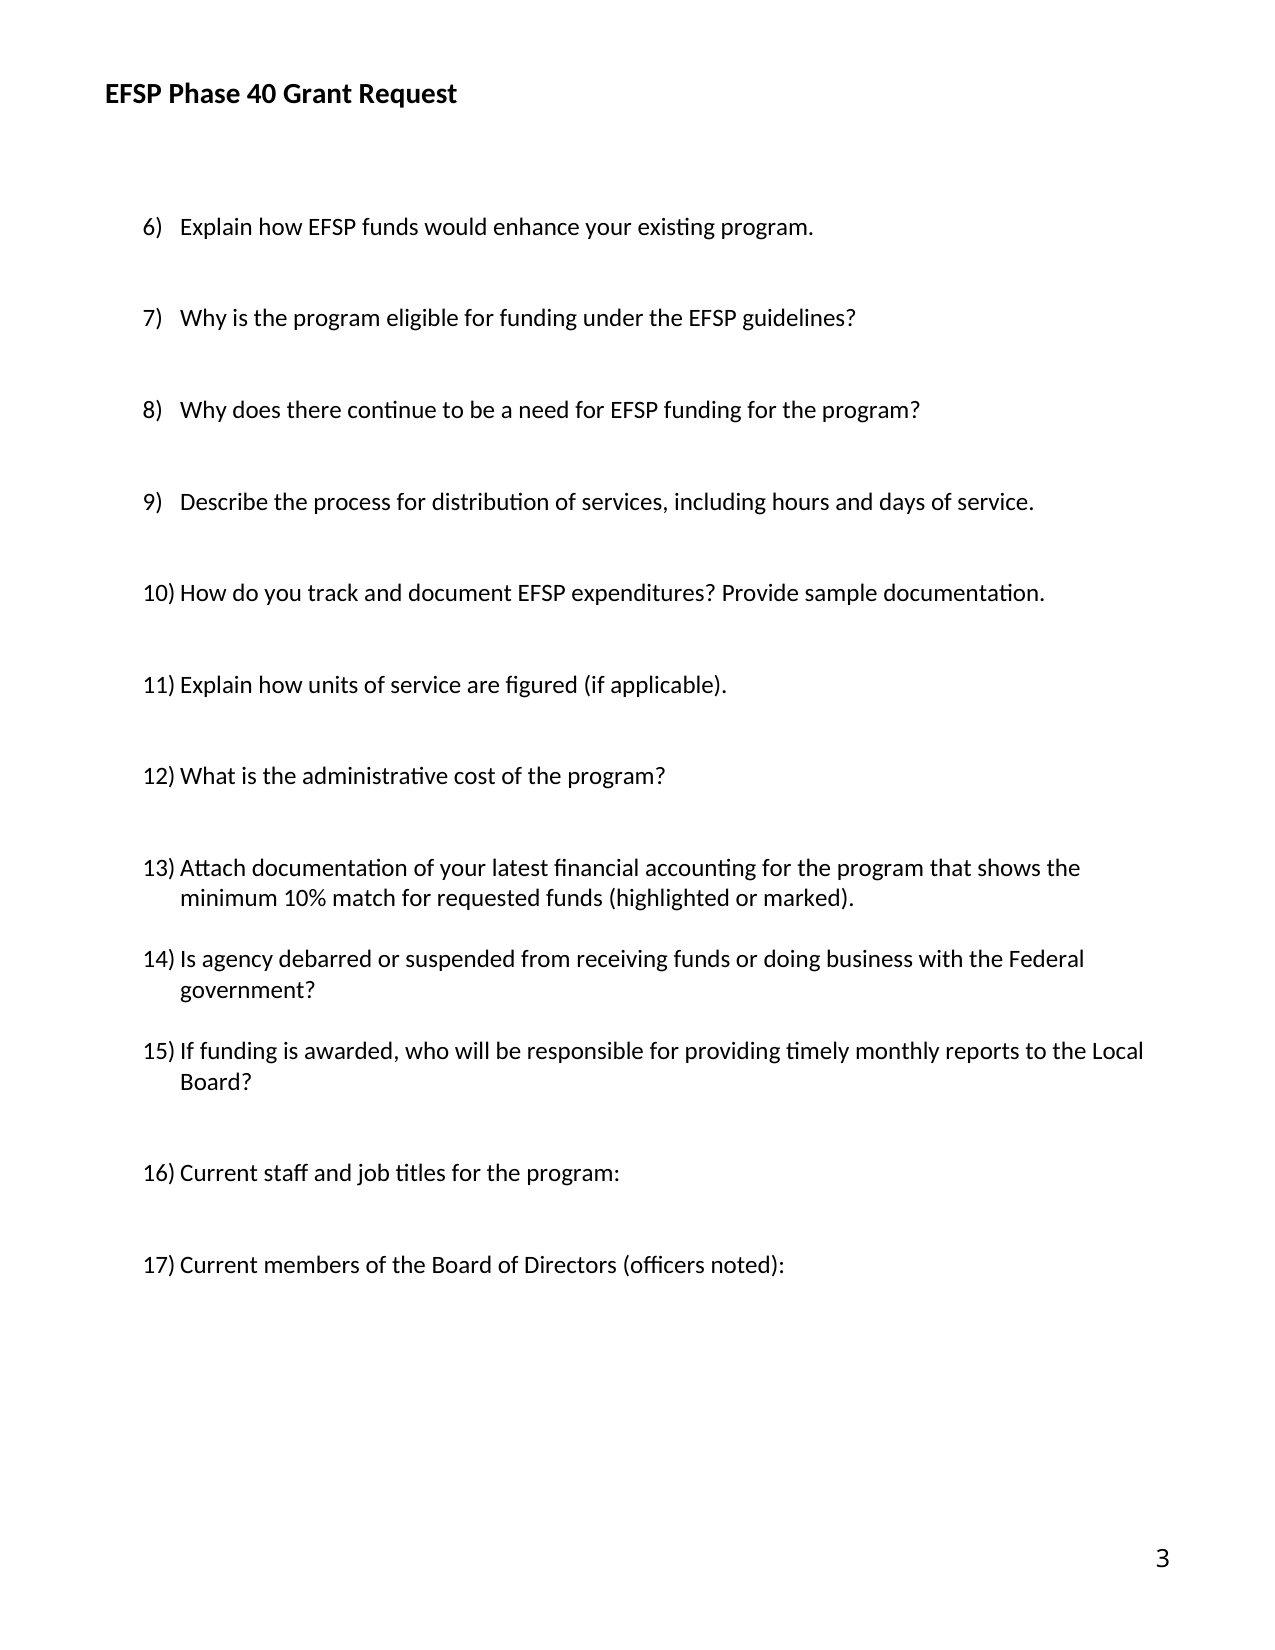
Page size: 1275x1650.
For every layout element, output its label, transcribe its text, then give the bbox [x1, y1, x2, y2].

list Why does there continue to be a need for EFSP funding for the program? [142, 394, 1170, 425]
list Current staff and job titles for the program: [142, 1157, 1170, 1188]
list Is agency debarred or suspended from receiving funds or doing business with the Federal government? [142, 943, 1170, 1004]
list If funding is awarded, who will be responsible for providing timely monthly reports to the Local Board? [142, 1035, 1170, 1096]
list Explain how units of service are figured (if applicable). [142, 669, 1170, 699]
list Explain how EFSP funds would enhance your existing program. [142, 211, 1170, 242]
list Describe the process for distribution of services, including hours and days of service. [142, 486, 1170, 516]
list What is the administrative cost of the program? [142, 760, 1170, 791]
list Attach documentation of your latest financial accounting for the program that shows the minimum 10% match for requested funds (highlighted or marked). [142, 852, 1170, 913]
list Why is the program eligible for funding under the EFSP guidelines? [142, 303, 1170, 333]
list Current members of the Board of Directors (officers noted): [142, 1249, 1170, 1279]
list How do you track and document EFSP expenditures? Provide sample documentation. [142, 577, 1170, 608]
